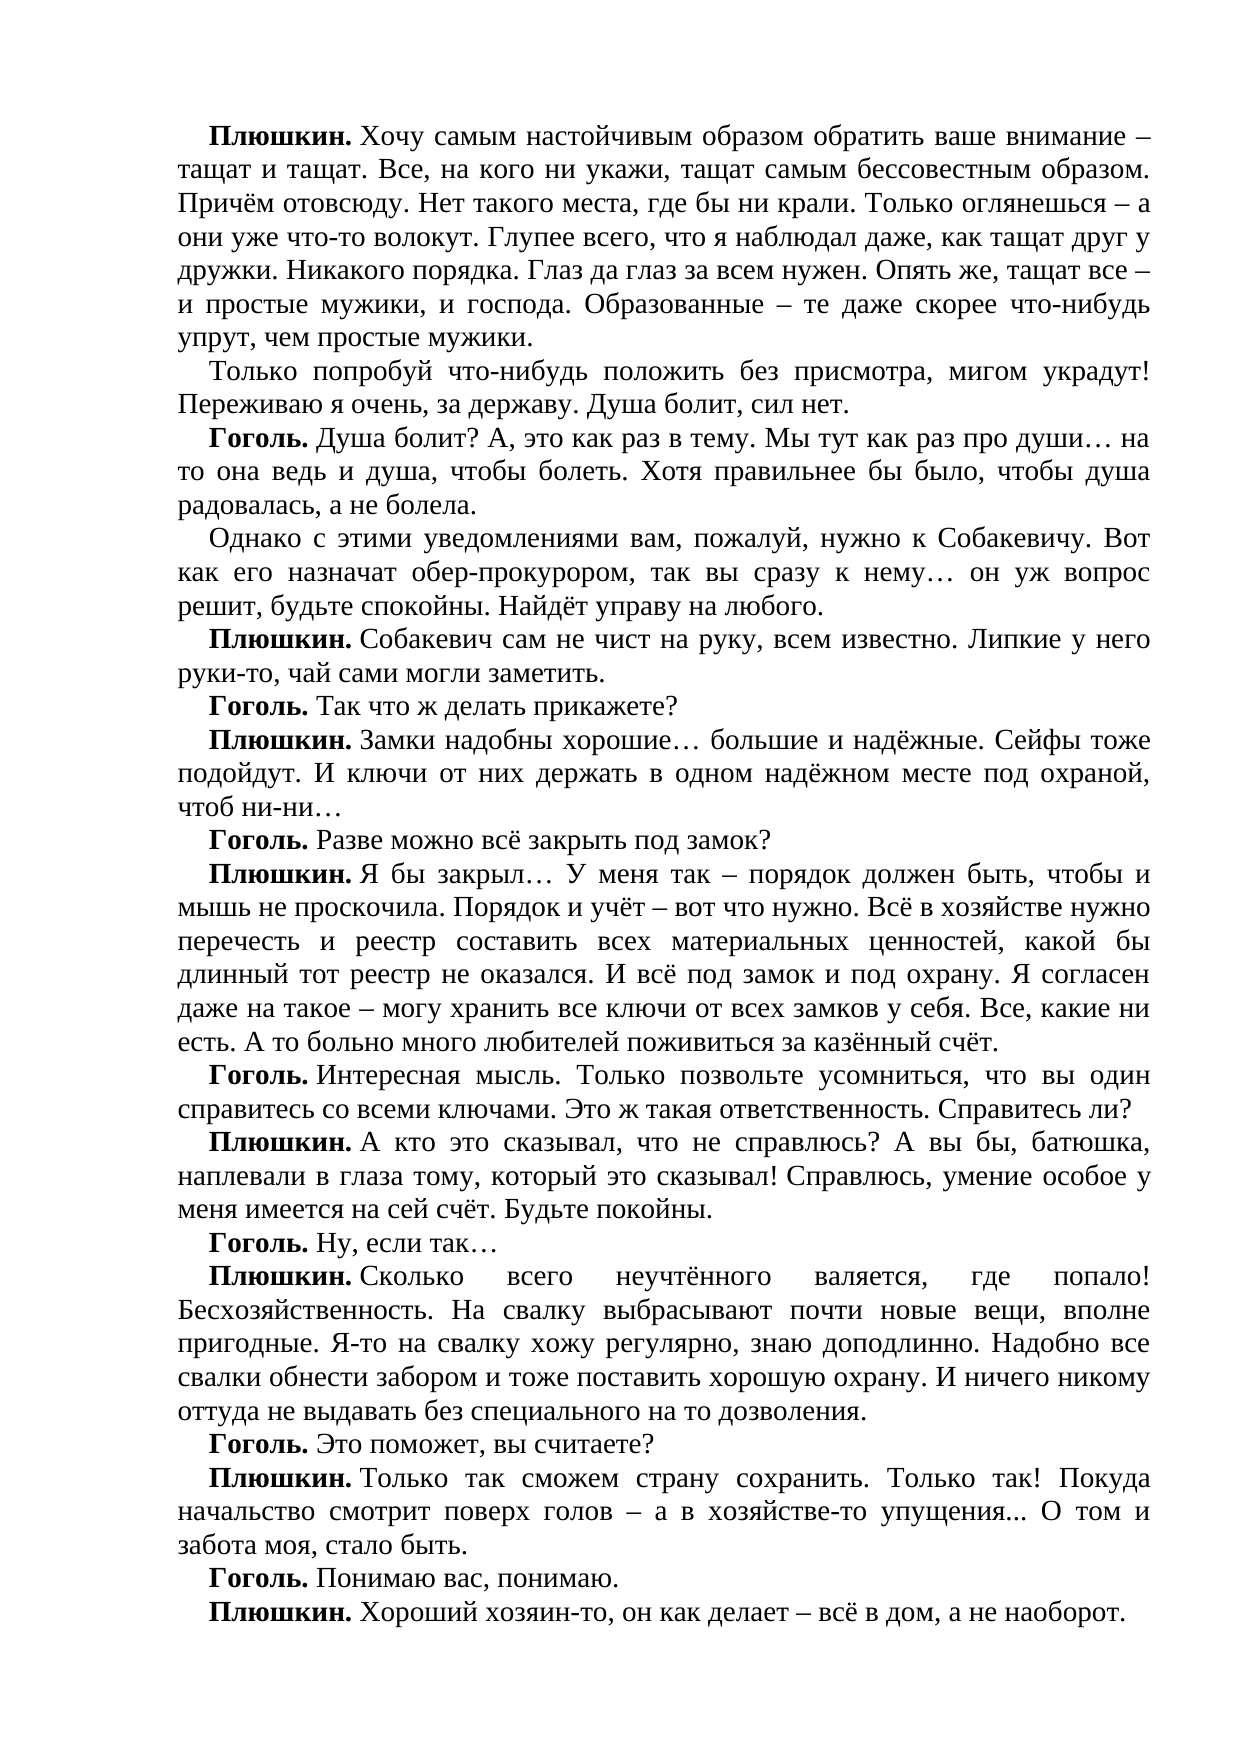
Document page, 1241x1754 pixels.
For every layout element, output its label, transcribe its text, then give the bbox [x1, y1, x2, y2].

text Гоголь. Понимаю вас, понимаю. [177, 1560, 1152, 1594]
text Однако с этими уведомлениями вам, пожалуй, нужно к Собакевичу. Вот как его назначат обер-прокурором, так вы сразу к нему… он уж вопрос решит, будьте спокойны. Найдёт управу на любого. [177, 521, 1152, 621]
text Гоголь. Так что ж делать прикажете? [177, 688, 1152, 722]
text Плюшкин. Сколько всего неучтённого валяется, где попало! Бесхозяйственность. На свалку выбрасывают почти новые вещи, вполне пригодные. Я-то на свалку хожу регулярно, знаю доподлинно. Надобно все свалки обнести забором и тоже поставить хорошую охрану. И ничего никому оттуда не выдавать без специального на то дозволения. [177, 1258, 1152, 1426]
text Гоголь. Ну, если так… [177, 1225, 1152, 1258]
text Плюшкин. Замки надобны хорошие… большие и надёжные. Сейфы тоже подойдут. И ключи от них держать в одном надёжном месте под охраной, чтоб ни-ни… [177, 722, 1152, 822]
text Гоголь. Душа болит? А, это как раз в тему. Мы тут как раз про души… на то она ведь и душа, чтобы болеть. Хотя правильнее бы было, чтобы душа радовалась, а не болела. [177, 420, 1152, 521]
text Гоголь. Разве можно всё закрыть под замок? [177, 822, 1152, 856]
text Гоголь. Это поможет, вы считаете? [177, 1426, 1152, 1460]
text Гоголь. Интересная мысль. Только позвольте усомниться, что вы один справитесь со всеми ключами. Это ж такая ответственность. Справитесь ли? [177, 1057, 1152, 1124]
text Плюшкин. Хочу самым настойчивым образом обратить ваше внимание – тащат и тащат. Все, на кого ни укажи, тащат самым бессовестным образом. Причём отовсюду. Нет такого места, где бы ни крали. Только оглянешься – а они уже что-то волокут. Глупее всего, что я наблюдал даже, как тащат друг у дружки. Никакого порядка. Глаз да глаз за всем нужен. Опять же, тащат все – и простые мужики, и господа. Образованные – те даже скорее что-нибудь упрут, чем простые мужики. [177, 118, 1152, 353]
text Плюшкин. Собакевич сам не чист на руку, всем известно. Липкие у него руки-то, чай сами могли заметить. [177, 621, 1152, 688]
text Только попробуй что-нибудь положить без присмотра, мигом украдут! Переживаю я очень, за державу. Душа болит, сил нет. [177, 353, 1152, 420]
text Плюшкин. А кто это сказывал, что не справлюсь? А вы бы, батюшка, наплевали в глаза тому, который это сказывал! Справлюсь, умение особое у меня имеется на сей счёт. Будьте покойны. [177, 1124, 1152, 1225]
text Плюшкин. Хороший хозяин-то, он как делает – всё в дом, а не наоборот. [177, 1594, 1152, 1627]
text Плюшкин. Только так сможем страну сохранить. Только так! Покуда начальство смотрит поверх голов – а в хозяйстве-то упущения... О том и забота моя, стало быть. [177, 1460, 1152, 1560]
text Плюшкин. Я бы закрыл… У меня так – порядок должен быть, чтобы и мышь не проскочила. Порядок и учёт – вот что нужно. Всё в хозяйстве нужно перечесть и реестр составить всех материальных ценностей, какой бы длинный тот реестр не оказался. И всё под замок и под охрану. Я согласен даже на такое – могу хранить все ключи от всех замков у себя. Все, какие ни есть. А то больно много любителей поживиться за казённый счёт. [177, 856, 1152, 1057]
